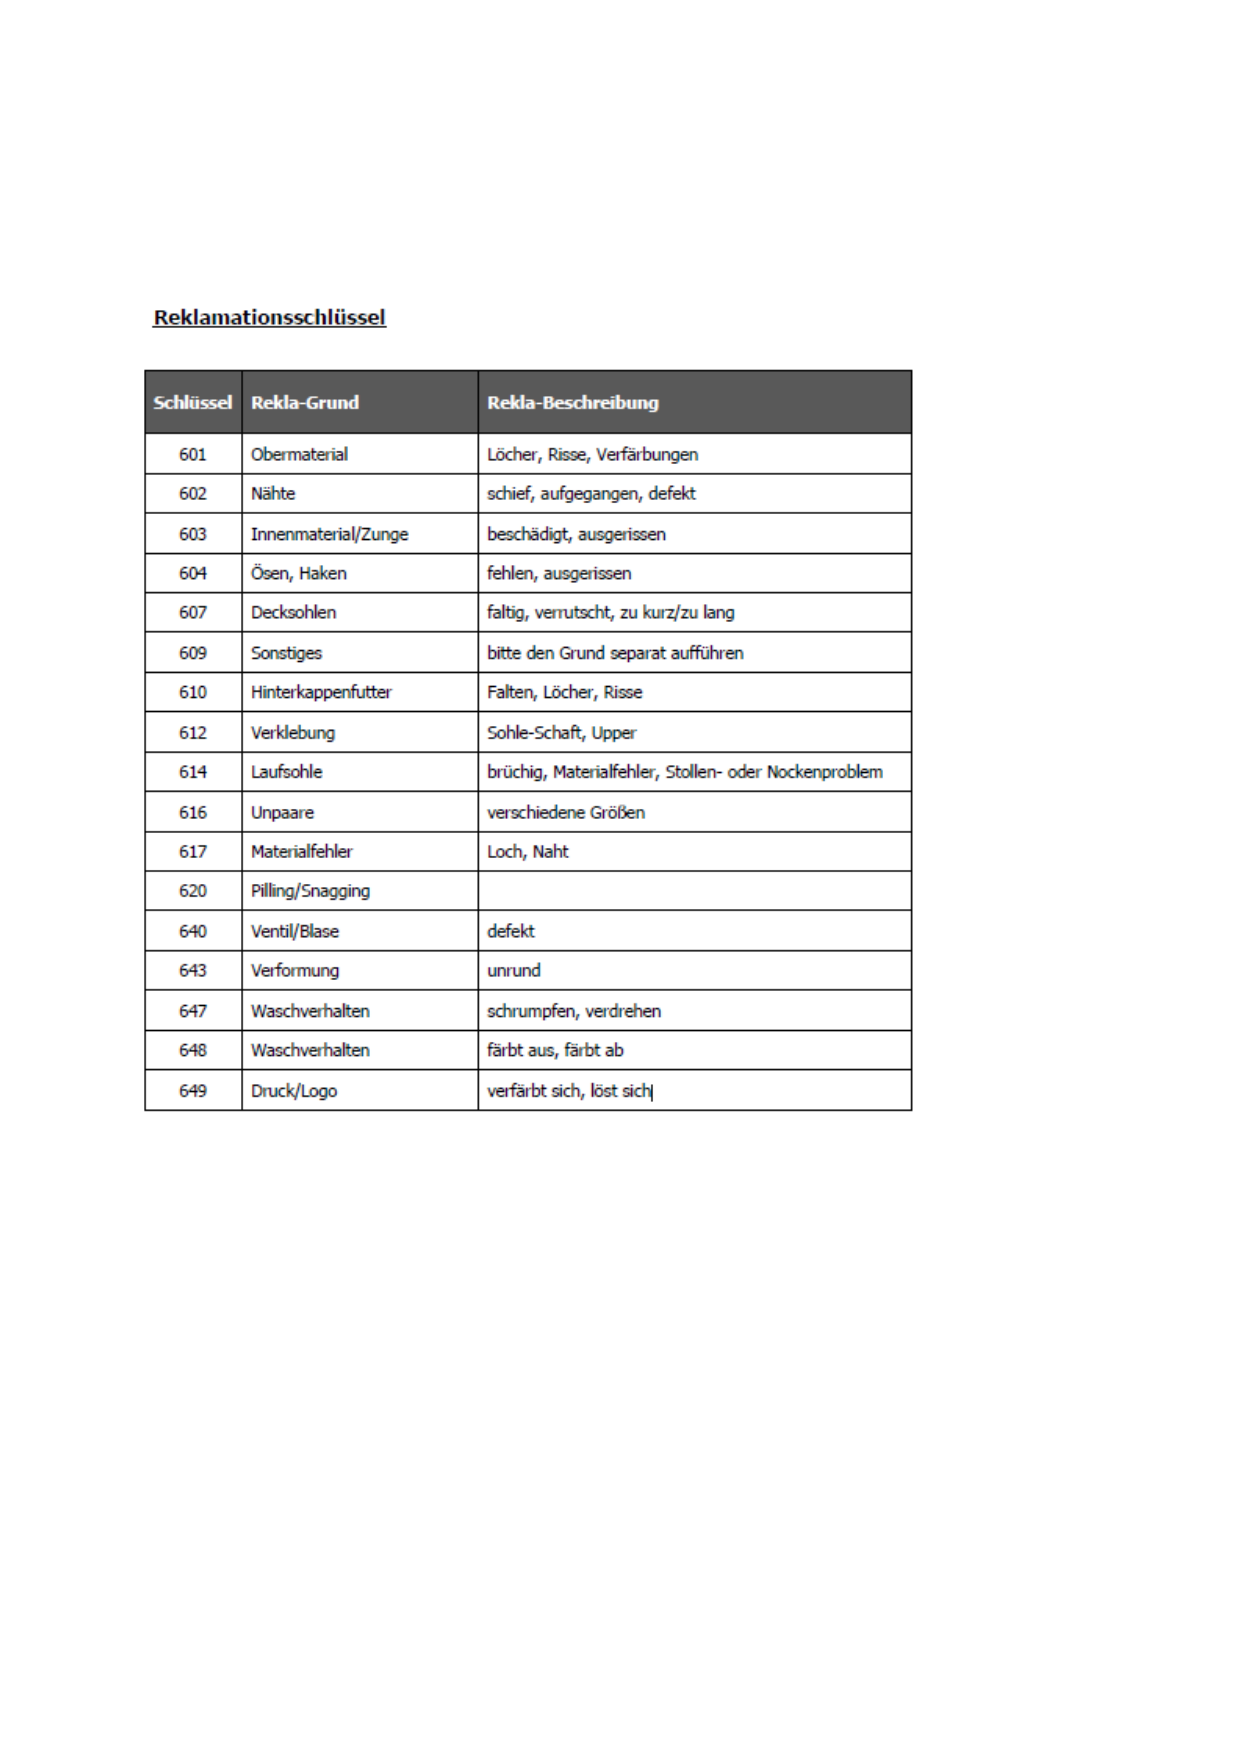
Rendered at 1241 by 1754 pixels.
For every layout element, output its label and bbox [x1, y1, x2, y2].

picture [118, 281, 980, 1177]
